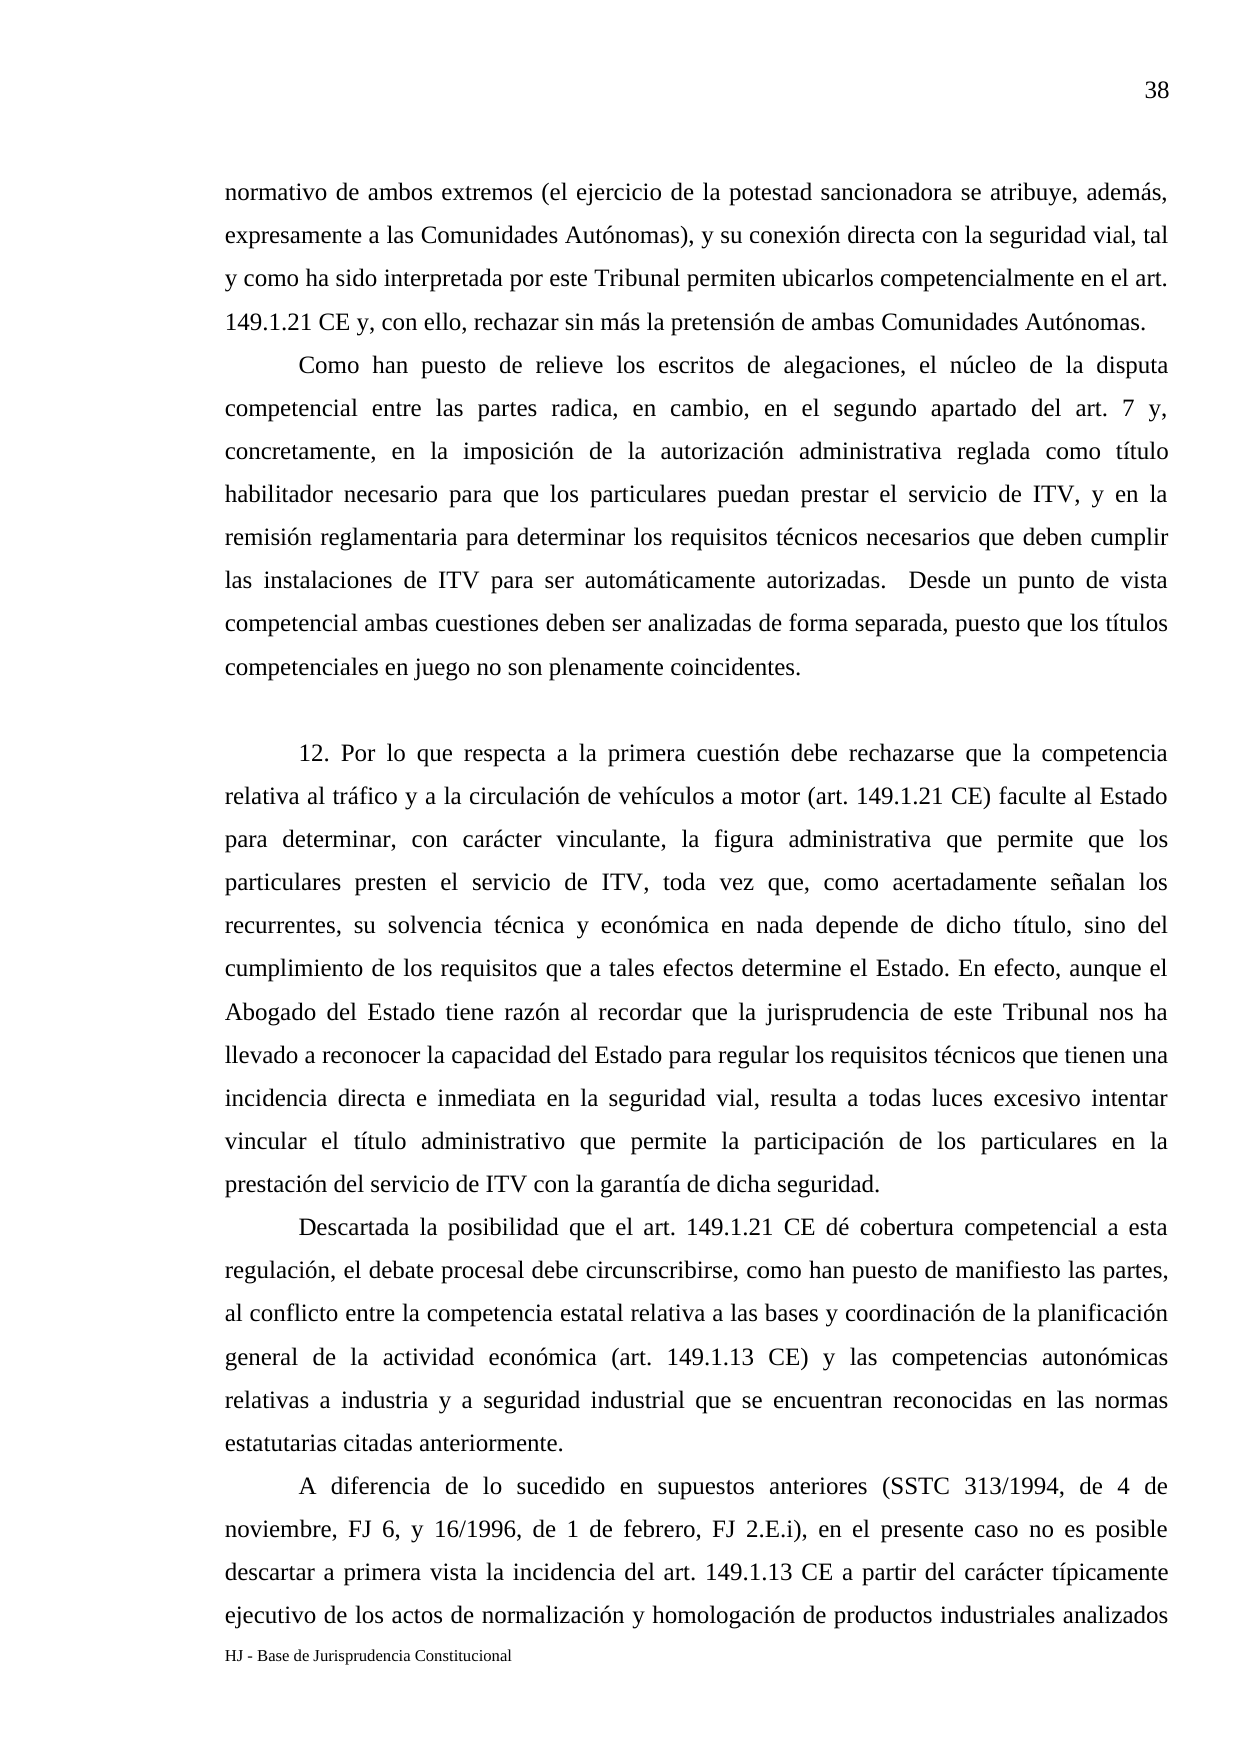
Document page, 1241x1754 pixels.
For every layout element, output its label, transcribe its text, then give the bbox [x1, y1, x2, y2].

text 12. Por lo que respecta a la primera cuestión debe rechazarse que la competencia relativa al tráfico y a la circulación de vehículos a motor (art. 149.1.21 CE) faculte al Estado para determinar, con carácter vinculante, la figura administrativa que permite que los particulares presten el servicio de ITV, toda vez que, como acertadamente señalan los recurrentes, su solvencia técnica y económica en nada depende de dicho título, sino del cumplimiento de los requisitos que a tales efectos determine el Estado. En efecto, aunque el Abogado del Estado tiene razón al recordar que la jurisprudencia de este Tribunal nos ha llevado a reconocer la capacidad del Estado para regular los requisitos técnicos que tienen una incidencia directa e inmediata en la seguridad vial, resulta a todas luces excesivo intentar vincular el título administrativo que permite la participación de los particulares en la prestación del servicio de ITV con la garantía de dicha seguridad. [224, 738, 1169, 1198]
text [224, 177, 1169, 335]
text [224, 1471, 1169, 1629]
text Descartada la posibilidad que el art. 149.1.21 CE dé cobertura competencial a esta regulación, el debate procesal debe circunscribirse, como han puesto de manifiesto las partes, al conflicto entre la competencia estatal relativa a las bases y coordinación de la planificación general de la actividad económica (art. 149.1.13 CE) y las competencias autonómicas relativas a industria y a seguridad industrial que se encuentran reconocidas en las normas estatutarias citadas anteriormente. [224, 1212, 1169, 1457]
text Como han puesto de relieve los escritos de alegaciones, el núcleo de la disputa competencial entre las partes radica, en cambio, en el segundo apartado del art. 7 y, concretamente, en la imposición de la autorización administrativa reglada como título habilitador necesario para que los particulares puedan prestar el servicio de ITV, y en la remisión reglamentaria para determinar los requisitos técnicos necesarios que deben cumplir las instalaciones de ITV para ser automáticamente autorizadas. Desde un punto de vista competencial ambas cuestiones deben ser analizadas de forma separada, puesto que los títulos competenciales en juego no son plenamente coincidentes. [224, 350, 1169, 680]
